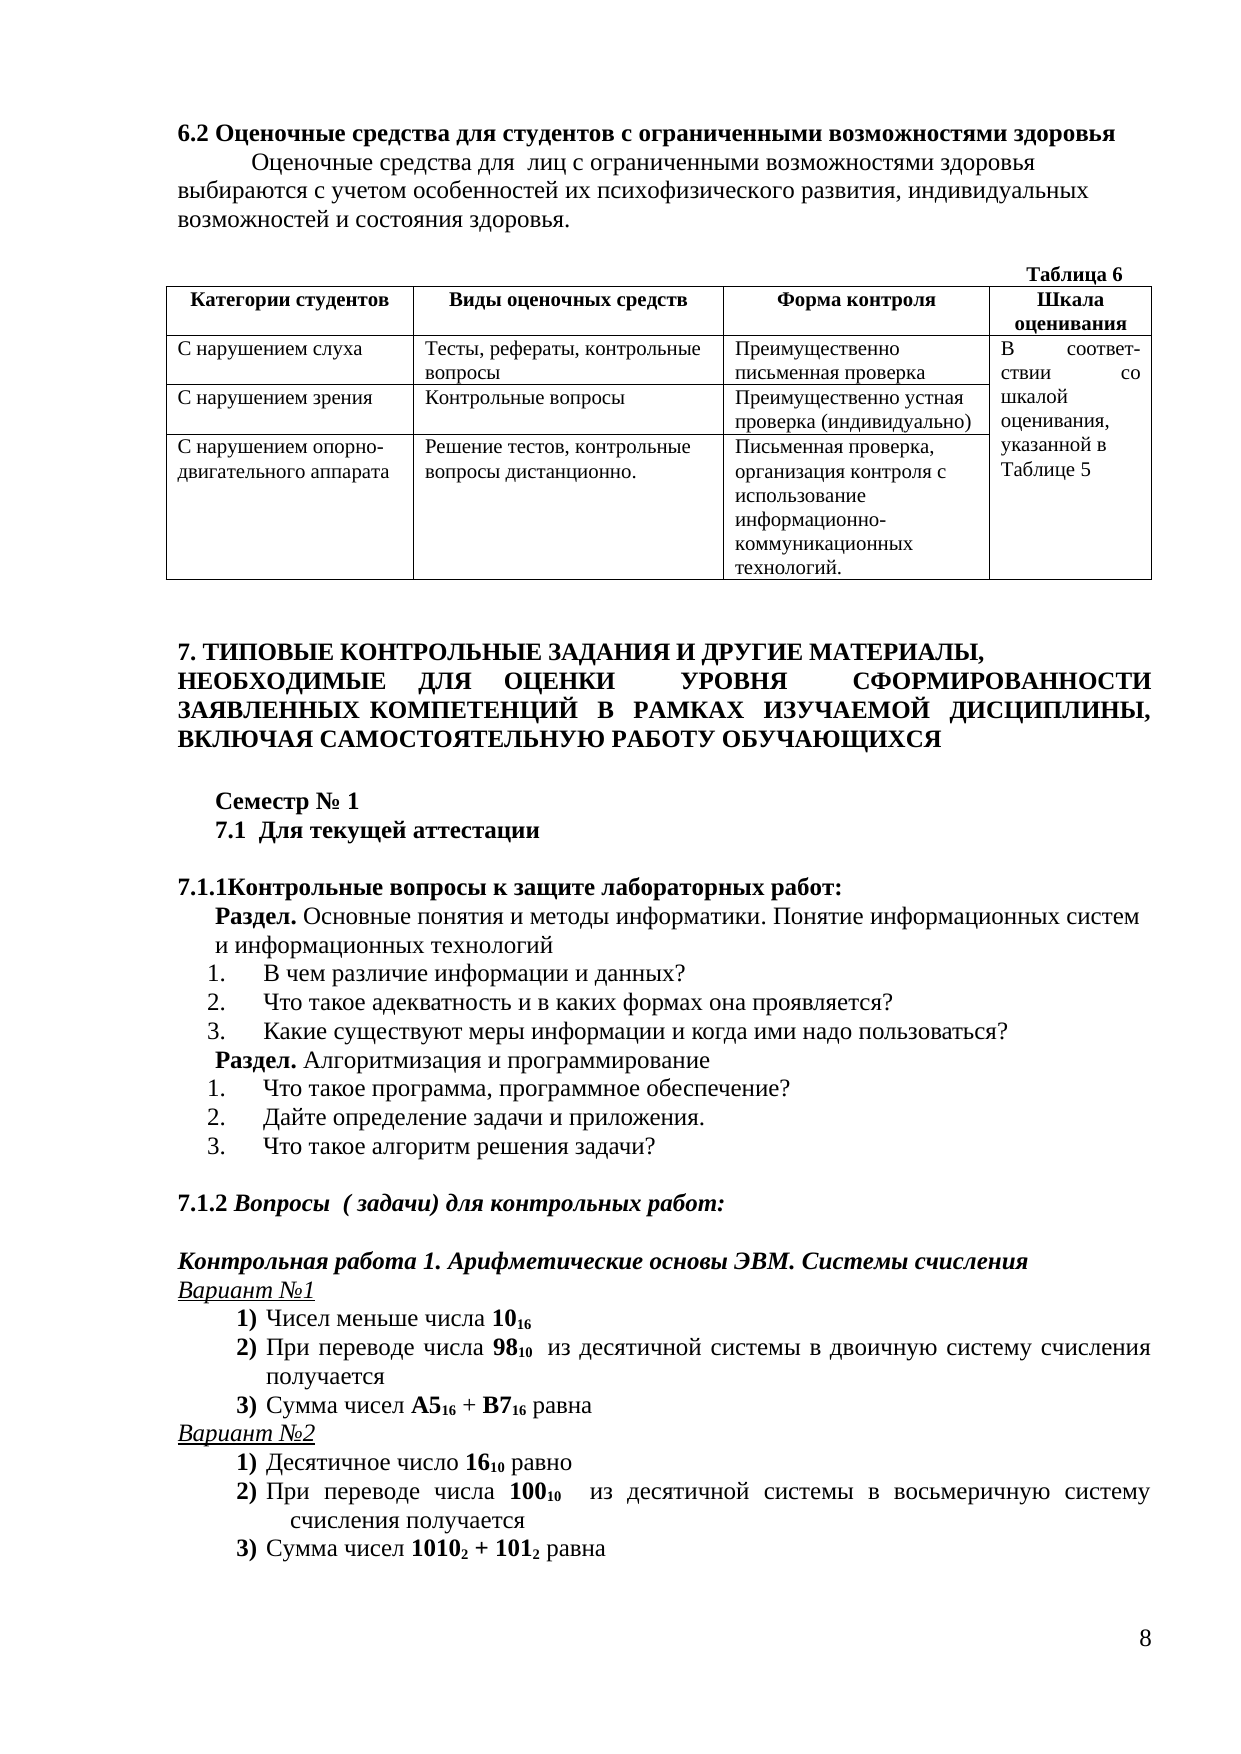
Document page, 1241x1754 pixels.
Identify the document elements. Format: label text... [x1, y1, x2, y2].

table_header Категории студентов [167, 287, 413, 335]
table_cell Преимущественно письменная проверка [724, 336, 989, 384]
table_cell С нарушением слуха [167, 336, 413, 384]
list НЕОБХОДИМЫЕ ДЛЯ ОЦЕНКИ УРОВНЯ СФОРМИРОВАННОСТИ ЗАЯВЛЕННЫХ КОМПЕТЕНЦИЙ В РАМКАХ ИЗУЧАЕМОЙ ДИСЦИПЛИНЫ, ВКЛЮЧАЯ САМОСТОЯТЕЛЬНУЮ РАБОТУ ОБУЧАЮЩИХСЯ [177, 666, 1152, 752]
list Сумма чисел 10102 + 1012 равна [236, 1533, 1152, 1562]
list Дайте определение задачи и приложения. [207, 1102, 1152, 1131]
text 6.2 Оценочные средства для студентов с ограниченными возможностями здоровья [177, 118, 1152, 147]
list Десятичное число 1610 равно [236, 1447, 1152, 1476]
table_header Виды оценочных средств [414, 287, 723, 335]
list 7.1 Для текущей аттестации [215, 815, 1152, 843]
list При переводе числа 9810 из десятичной системы в двоичную систему счисления получается [236, 1332, 1152, 1390]
list При переводе числа 10010 из десятичной системы в восьмеричную систему счисления получается [236, 1476, 1152, 1533]
list 7. ТИПОВЫЕ КОНТРОЛЬНЫЕ ЗАДАНИЯ И ДРУГИЕ МАТЕРИАЛЫ, [177, 637, 1152, 666]
table_cell Письменная проверка, организация контроля с использование информационно-коммуникационных технологий. [724, 435, 989, 579]
text Вариант №1 [177, 1275, 1152, 1303]
list 7.1.1Контрольные вопросы к защите лабораторных работ: [177, 872, 1152, 901]
list В чем различие информации и данных? [207, 958, 1152, 987]
table_cell С нарушением зрения [167, 385, 413, 433]
table_cell Контрольные вопросы [414, 385, 723, 433]
table_header Шкала оценивания [990, 287, 1151, 335]
list 7.1.2 Вопросы ( задачи) для контрольных работ: [177, 1188, 1152, 1217]
list Раздел. Алгоритмизация и программирование [215, 1045, 1152, 1073]
list Раздел. Основные понятия и методы информатики. Понятие информационных систем и информационных технологий [215, 901, 1152, 958]
table_cell Тесты, рефераты, контрольные вопросы [414, 336, 723, 384]
list Какие существуют меры информации и когда ими надо пользоваться? [207, 1016, 1152, 1045]
list Что такое программа, программное обеспечение? [207, 1073, 1152, 1102]
table_cell Преимущественно устная проверка (индивидуально) [724, 385, 989, 433]
list Сумма чисел А516 + В716 равна [236, 1390, 1152, 1418]
list Семестр № 1 [215, 786, 1152, 815]
table_header Форма контроля [724, 287, 989, 335]
list Чисел меньше числа 1016 [236, 1303, 1152, 1332]
text Оценочные средства для лиц с ограниченными возможностями здоровья выбираются с учетом особенностей их психофизического развития, индивидуальных возможностей и состояния здоровья. [177, 147, 1152, 233]
text Таблица 6 [177, 262, 1152, 286]
text Вариант №2 [177, 1418, 1152, 1447]
list Что такое алгоритм решения задачи? [207, 1131, 1152, 1160]
text Контрольная работа 1. Арифметические основы ЭВМ. Системы счисления [177, 1246, 1152, 1275]
table_cell В соответ-ствии со шкалой оценивания, указанной в Таблице 5 [990, 336, 1151, 579]
table_cell С нарушением опорно- двигательного аппарата [167, 435, 413, 579]
table_cell Решение тестов, контрольные вопросы дистанционно. [414, 435, 723, 579]
list Что такое адекватность и в каких формах она проявляется? [207, 987, 1152, 1016]
